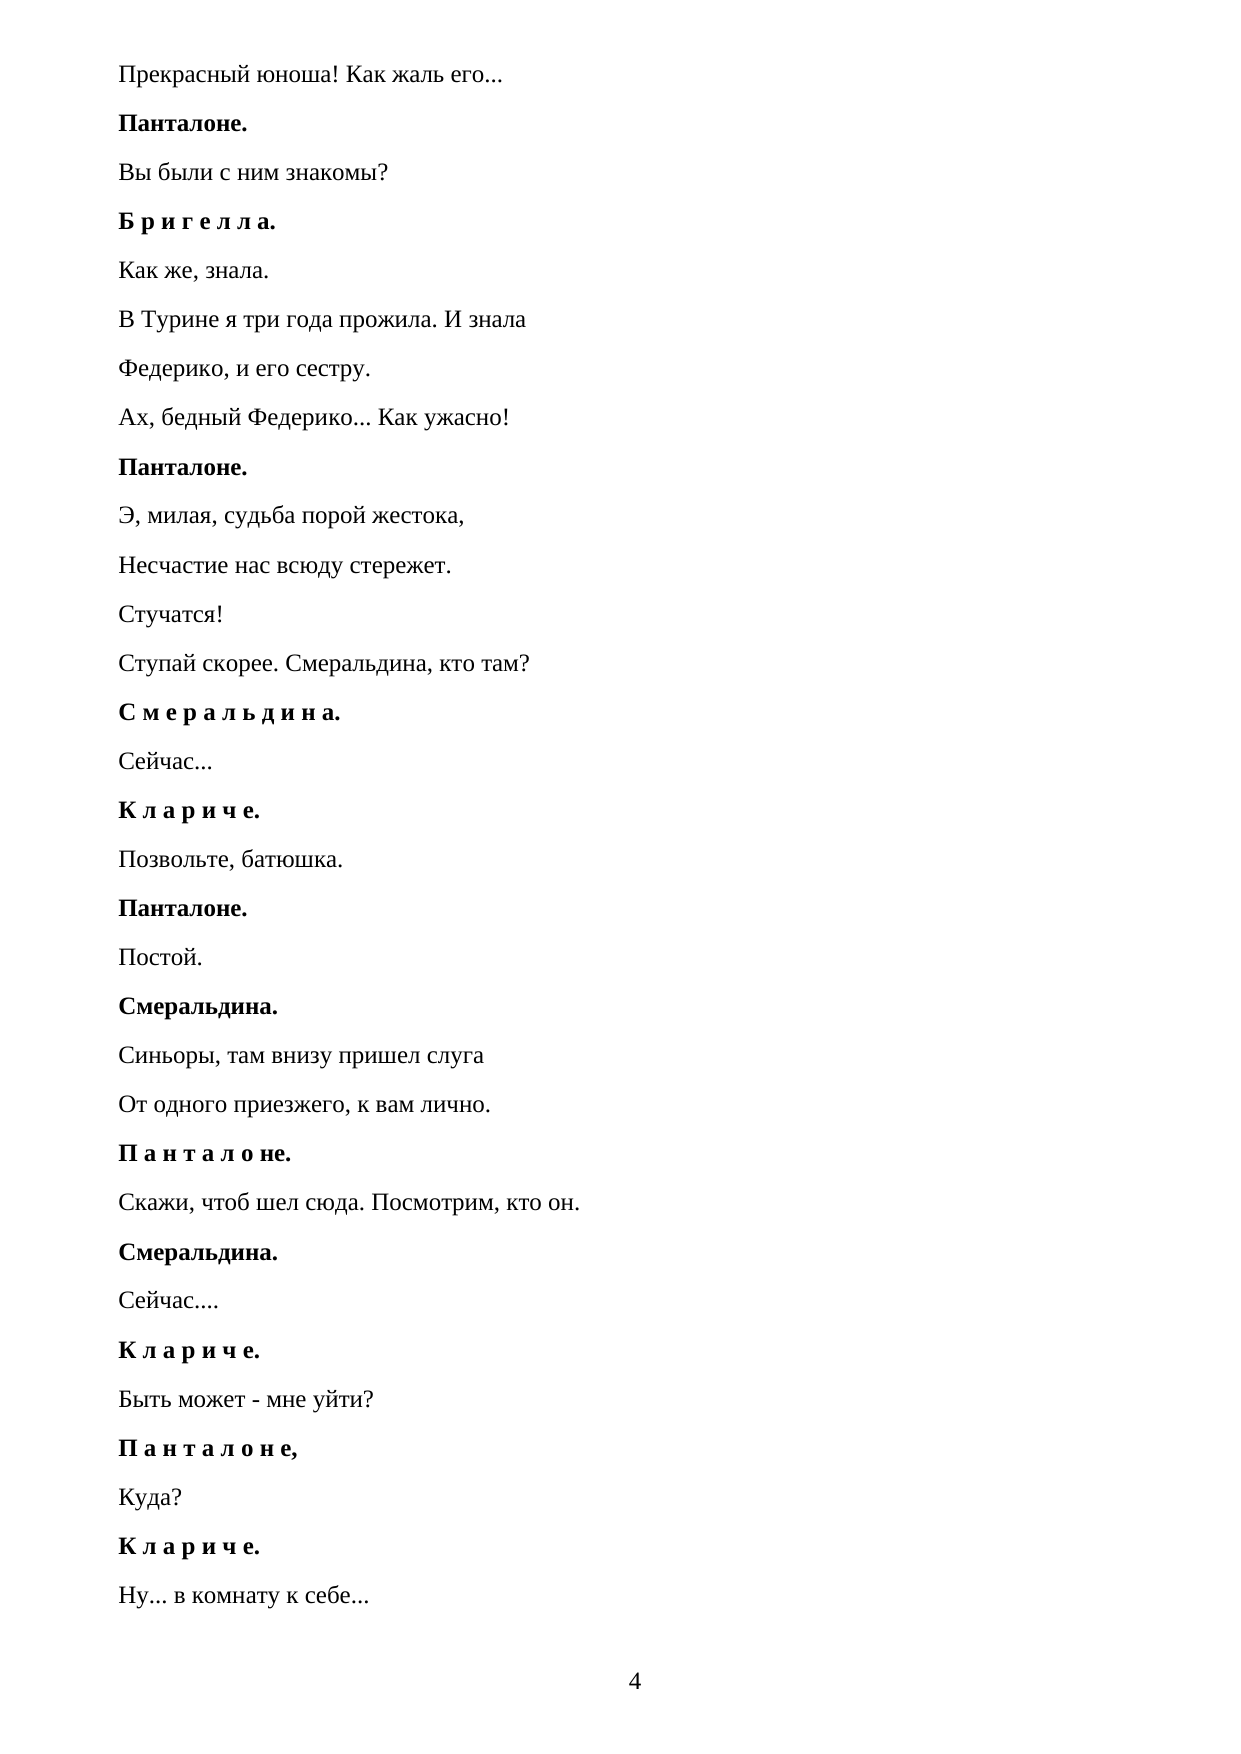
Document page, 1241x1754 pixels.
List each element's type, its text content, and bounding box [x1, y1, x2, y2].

text Ну... в комнату к себе... [118, 1580, 1152, 1609]
text Скажи, чтоб шел сюда. Посмотрим, кто он. [118, 1187, 1152, 1216]
text К л а р и ч е. [118, 795, 1152, 824]
text Б р и г е л л а. [118, 206, 1152, 235]
text П а н т а л о не. [118, 1138, 1152, 1167]
text Сейчас.... [118, 1286, 1152, 1314]
text Панталоне. [118, 452, 1152, 480]
text П а н т а л о н е, [118, 1433, 1152, 1462]
text Панталоне. [118, 893, 1152, 922]
text Постой. [118, 942, 1152, 971]
text Несчастие нас всюду стережет. [118, 550, 1152, 578]
text Смеральдина. [118, 991, 1152, 1020]
text Ах, бедный Федерико... Как ужасно! [118, 402, 1152, 431]
text К л а р и ч е. [118, 1335, 1152, 1363]
text Прекрасный юноша! Как жаль его... [118, 59, 1152, 88]
text От одного приезжего, к вам лично. [118, 1089, 1152, 1118]
text Как же, знала. [118, 255, 1152, 284]
text Смеральдина. [118, 1237, 1152, 1265]
text Синьоры, там внизу пришел слуга [118, 1040, 1152, 1069]
text Сейчас... [118, 746, 1152, 775]
text Федерико, и его сестру. [118, 353, 1152, 382]
text Панталоне. [118, 108, 1152, 137]
text К л а р и ч е. [118, 1531, 1152, 1560]
text Вы были с ним знакомы? [118, 157, 1152, 186]
text Куда? [118, 1482, 1152, 1511]
text С м е р а л ь д и н а. [118, 697, 1152, 726]
text Стучатся! [118, 599, 1152, 627]
text Позвольте, батюшка. [118, 844, 1152, 873]
text В Турине я три года прожила. И знала [118, 304, 1152, 333]
text Ступай скорее. Смеральдина, кто там? [118, 648, 1152, 677]
text Быть может - мне уйти? [118, 1384, 1152, 1412]
text Э, милая, судьба порой жестока, [118, 501, 1152, 529]
